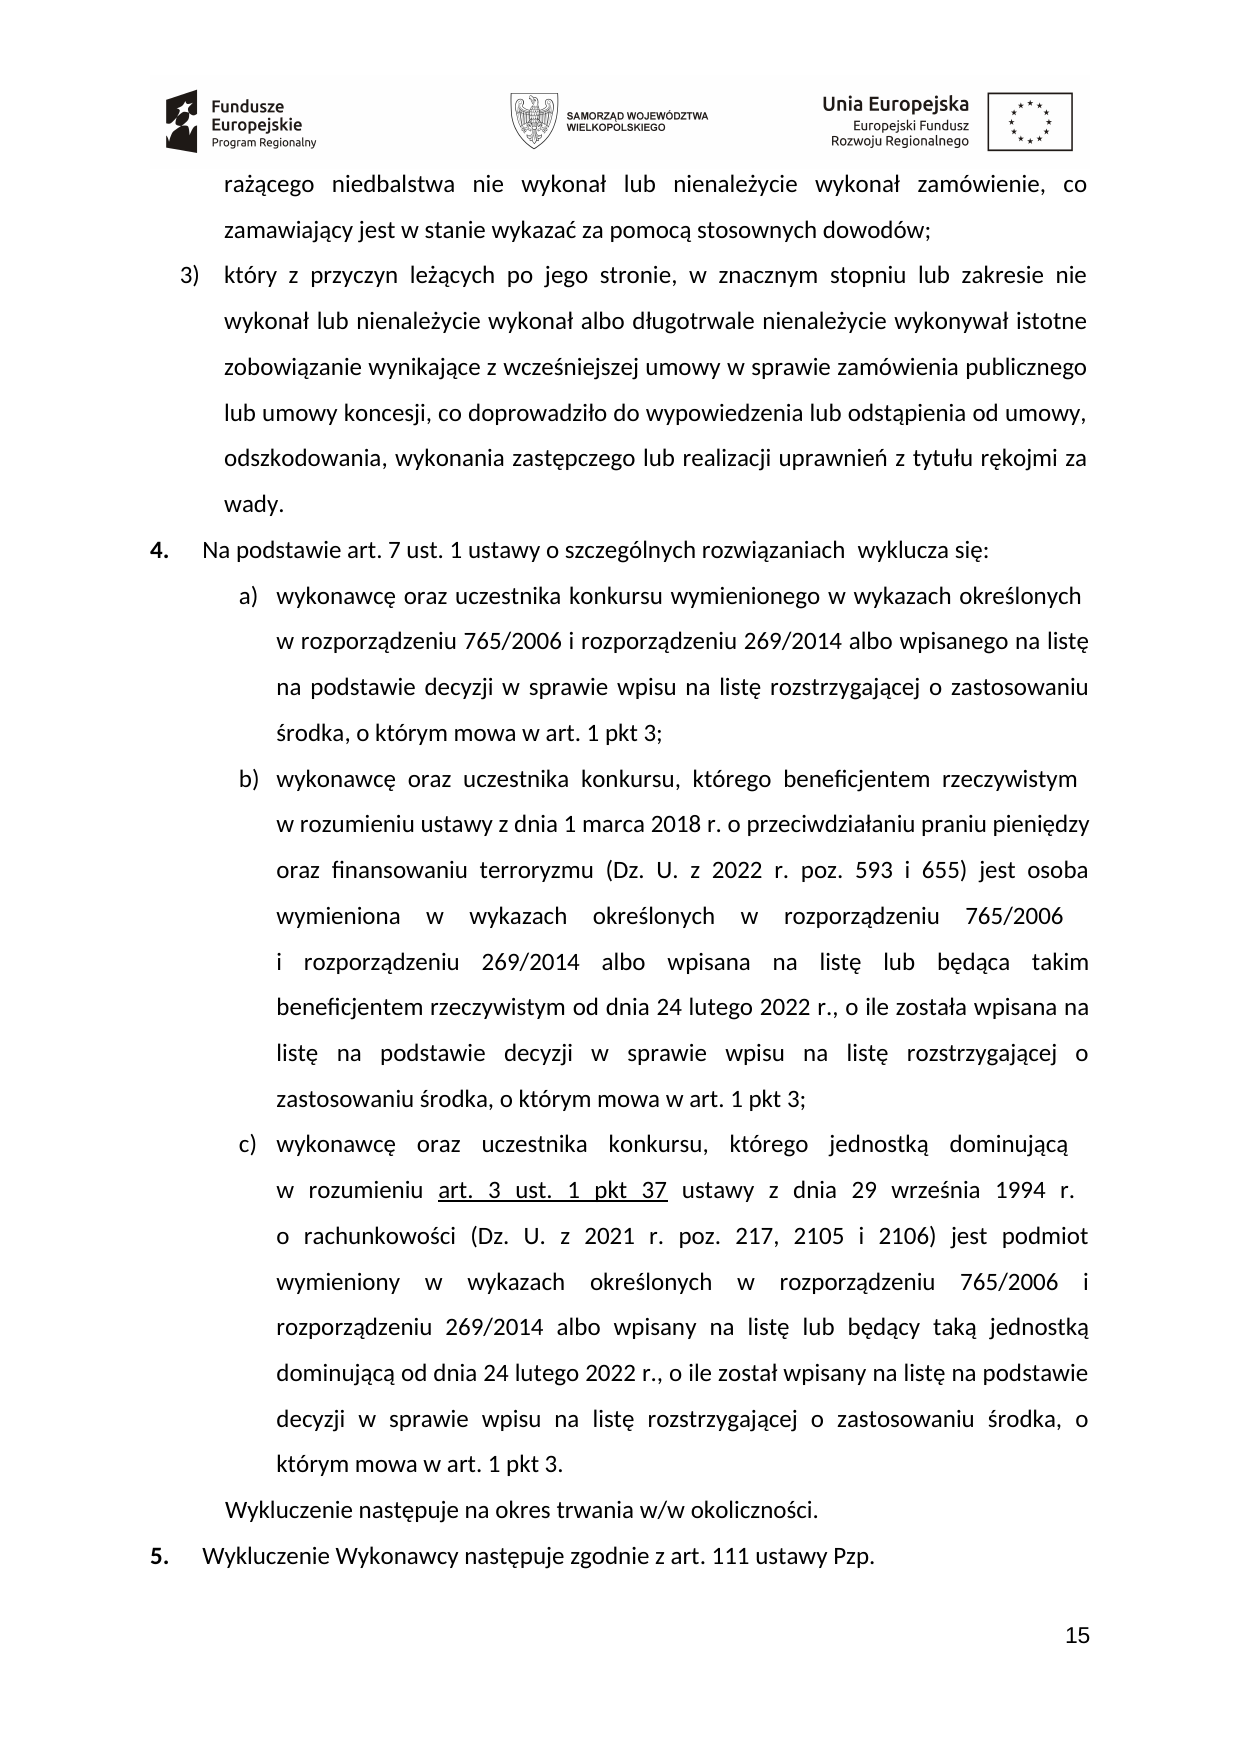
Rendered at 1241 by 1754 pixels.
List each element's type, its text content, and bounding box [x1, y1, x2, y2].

list wykonawcę oraz uczestnika konkursu, którego beneficjentem rzeczywistym w rozumieniu ustawy z dnia 1 marca 2018 r. o przeciwdziałaniu praniu pieniędzy oraz finansowaniu terroryzmu (Dz. U. z 2022 r. poz. 593 i 655) jest osoba wymieniona w wykazach określonych w rozporządzeniu 765/2006 i rozporządzeniu 269/2014 albo wpisana na listę lub będąca takim beneficjentem rzeczywistym od dnia 24 lutego 2022 r., o ile została wpisana na listę na podstawie decyzji w sprawie wpisu na listę rozstrzygającej o zastosowaniu środka, o którym mowa w art. 1 pkt 3; [239, 763, 1090, 1113]
list Wykluczenie Wykonawcy następuje zgodnie z art. 111 ustawy Pzp. [150, 1540, 1090, 1571]
list Na podstawie art. 7 ust. 1 ustawy o szczególnych rozwiązaniach wyklucza się: [150, 534, 1090, 564]
picture [150, 75, 1091, 169]
text Wykluczenie następuje na okres trwania w/w okoliczności. [150, 1494, 1090, 1525]
list wykonawcę oraz uczestnika konkursu, którego jednostką dominującą w rozumieniu art. 3 ust. 1 pkt 37 ustawy z dnia 29 września 1994 r. o rachunkowości (Dz. U. z 2021 r. poz. 217, 2105 i 2106) jest podmiot wymieniony w wykazach określonych w rozporządzeniu 765/2006 i rozporządzeniu 269/2014 albo wpisany na listę lub będący taką jednostką dominującą od dnia 24 lutego 2022 r., o ile został wpisany na listę na podstawie decyzji w sprawie wpisu na listę rozstrzygającej o zastosowaniu środka, o którym mowa w art. 1 pkt 3. [239, 1128, 1090, 1479]
list który z przyczyn leżących po jego stronie, w znacznym stopniu lub zakresie nie wykonał lub nienależycie wykonał albo długotrwale nienależycie wykonywał istotne zobowiązanie wynikające z wcześniejszej umowy w sprawie zamówienia publicznego lub umowy koncesji, co doprowadziło do wypowiedzenia lub odstąpienia od umowy, odszkodowania, wykonania zastępczego lub realizacji uprawnień z tytułu rękojmi za wady. [179, 260, 1088, 519]
list wykonawcę oraz uczestnika konkursu wymienionego w wykazach określonych w rozporządzeniu 765/2006 i rozporządzeniu 269/2014 albo wpisanego na listę na podstawie decyzji w sprawie wpisu na listę rozstrzygającej o zastosowaniu środka, o którym mowa w art. 1 pkt 3; [239, 580, 1090, 747]
